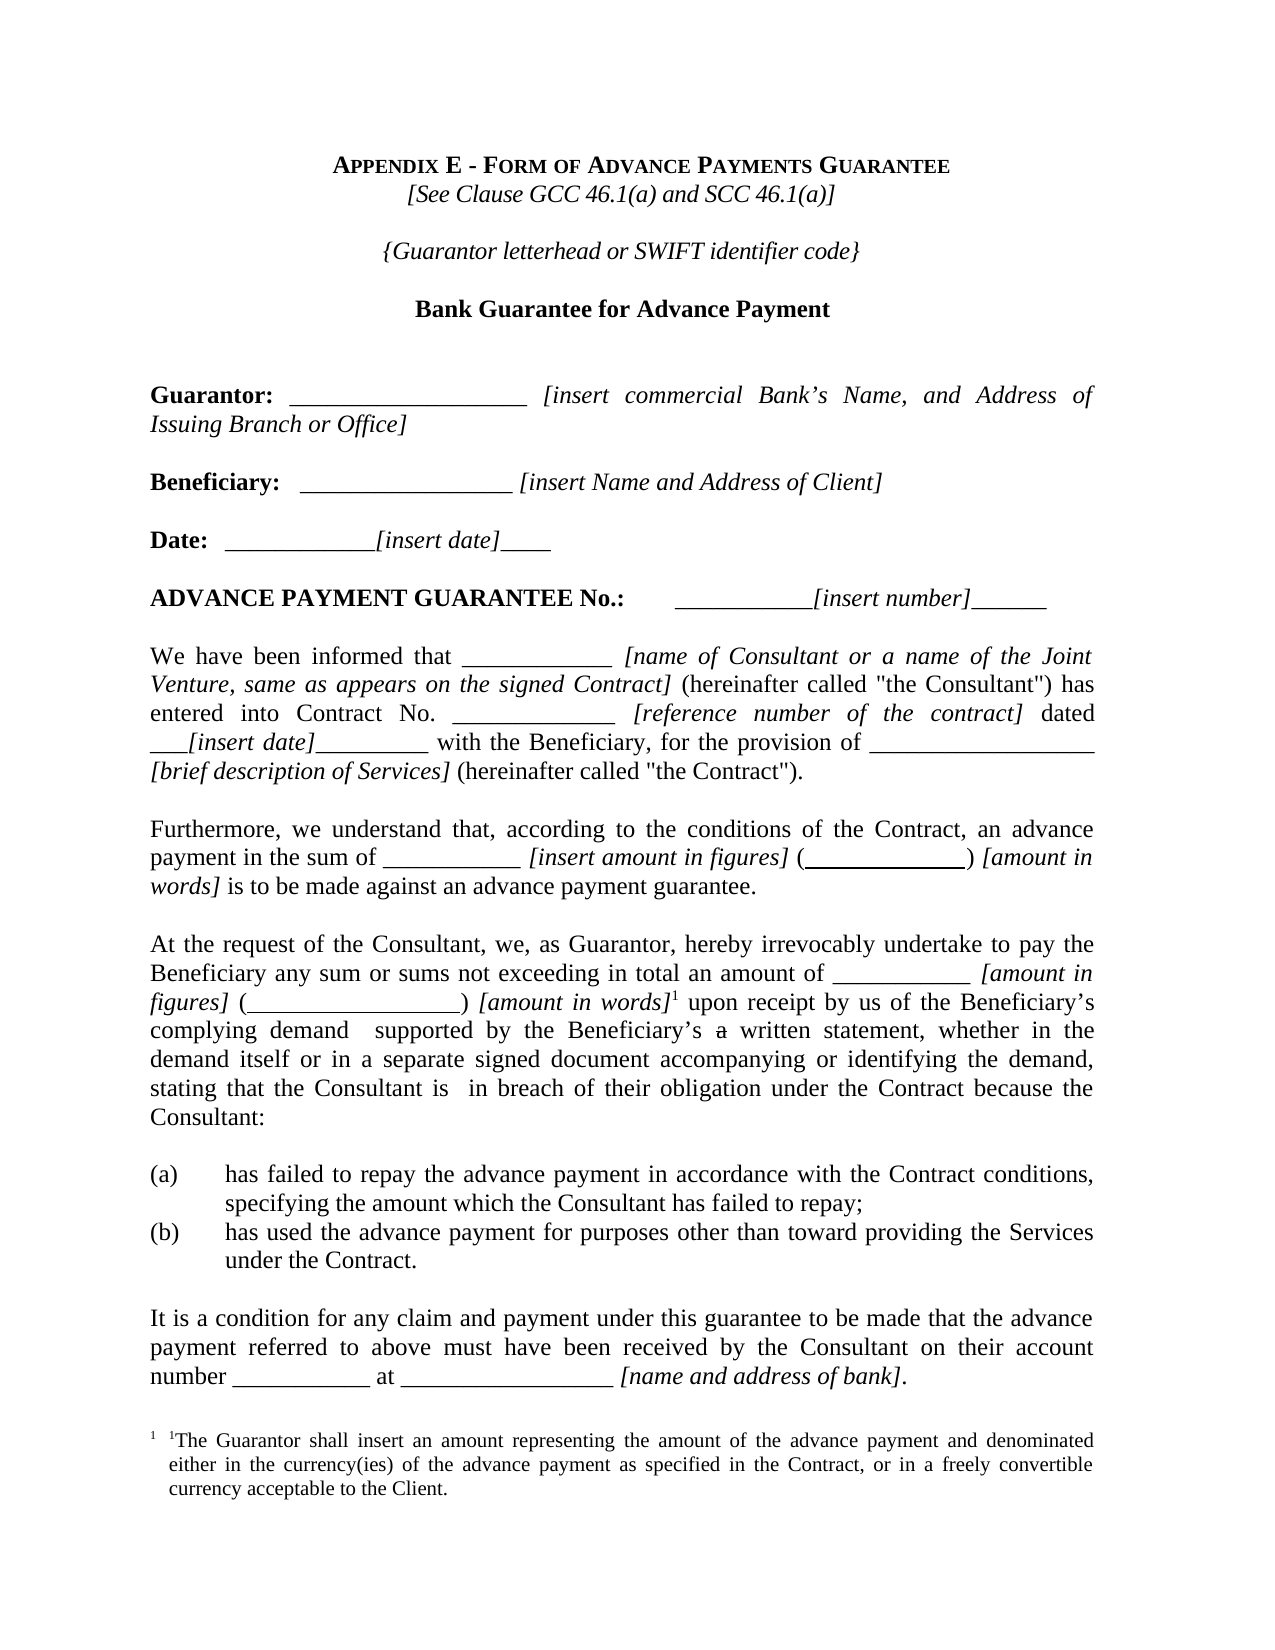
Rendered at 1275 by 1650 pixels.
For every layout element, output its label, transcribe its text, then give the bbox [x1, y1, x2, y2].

text ADVANCE PAYMENT GUARANTEE No.: ___________[insert number]______ [150, 583, 1095, 612]
text Furthermore, we understand that, according to the conditions of the Contract, an advance payment in the sum of ___________ [insert amount in figures] ( ) [amount in words] is to be made against an advance payment guarantee. [150, 814, 1095, 900]
text We have been informed that ____________ [name of Consultant or a name of the Joint Venture, same as appears on the signed Contract] (hereinafter called "the Consultant") has entered into Contract No. _____________ [reference number of the contract] dated ___[insert date]_________ with the Beneficiary, for the provision of __________________ [brief description of Services] (hereinafter called "the Contract"). [150, 641, 1095, 784]
text (b) has used the advance payment for purposes other than toward providing the Services under the Contract. [150, 1217, 1095, 1274]
text Date: ____________[insert date]____ [150, 525, 1095, 554]
text At the request of the Consultant, we, as Guarantor, hereby irrevocably undertake to pay the Beneficiary any sum or sums not exceeding in total an amount of ___________ [amount in figures] ( ) [amount in words]1 upon receipt by us of the Beneficiary’s complying demand supported by the Beneficiary’s a written statement, whether in the demand itself or in a separate signed document accompanying or identifying the demand, stating that the Consultant is in breach of their obligation under the Contract because the Consultant: [150, 929, 1095, 1130]
text Beneficiary: _________________ [insert Name and Address of Client] [150, 467, 1095, 496]
text Guarantor: ___________________ [insert commercial Bank’s Name, and Address of Issuing Branch or Office] [150, 380, 1095, 438]
text (a) has failed to repay the advance payment in accordance with the Contract conditions, specifying the amount which the Consultant has failed to repay; [150, 1159, 1095, 1217]
text Bank Guarantee for Advance Payment [150, 294, 1095, 322]
list {Guarantor letterhead or SWIFT identifier code} [150, 236, 1095, 265]
list [See Clause GCC 46.1(a) and SCC 46.1(a)] [150, 179, 1095, 207]
text It is a condition for any claim and payment under this guarantee to be made that the advance payment referred to above must have been received by the Consultant on their account number ___________ at _________________ [name and address of bank]. [150, 1303, 1095, 1389]
subtitle Appendix E - Form of Advance Payments Guarantee [187, 150, 1095, 179]
